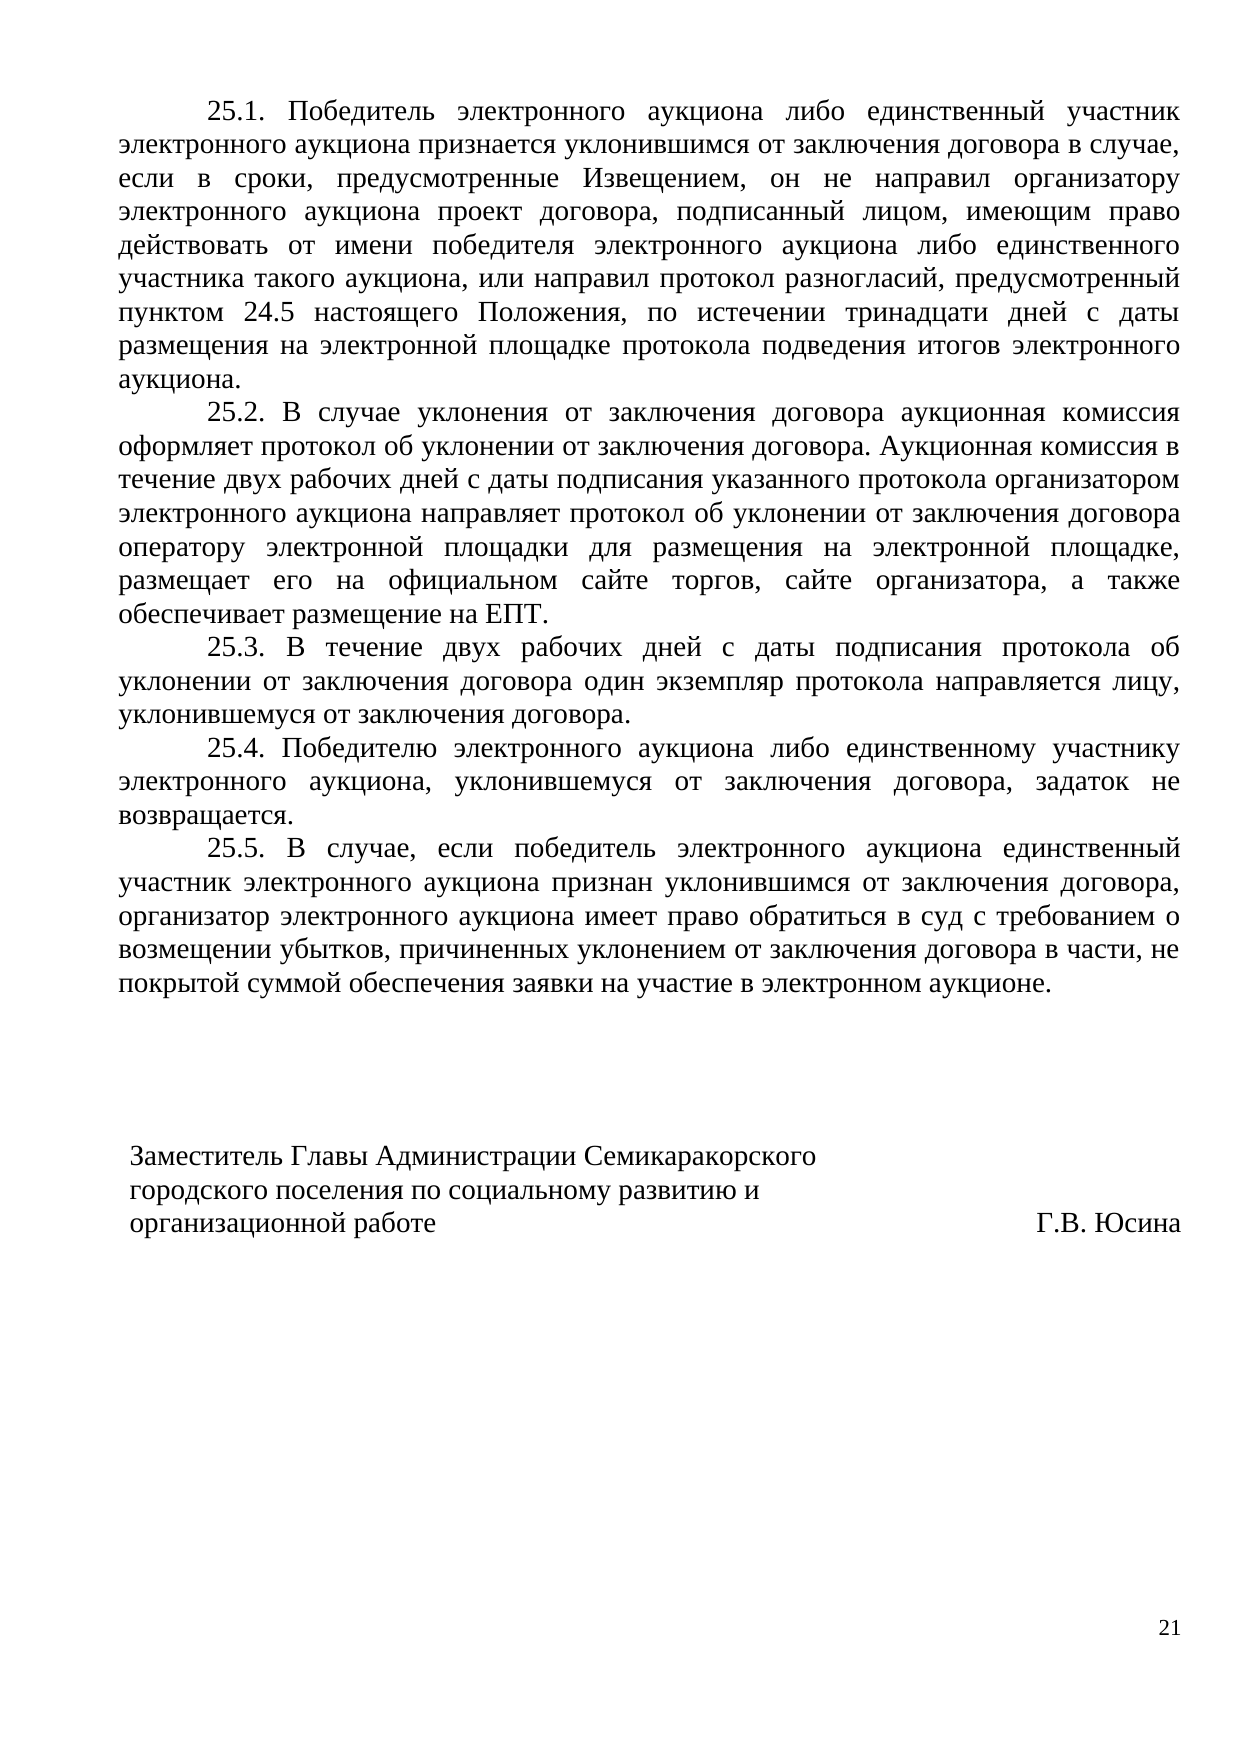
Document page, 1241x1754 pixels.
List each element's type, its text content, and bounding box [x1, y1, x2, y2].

text 25.2. В случае уклонения от заключения договора аукционная комиссия оформляет протокол об уклонении от заключения договора. Аукционная комиссия в течение двух рабочих дней с даты подписания указанного протокола организатором электронного аукциона направляет протокол об уклонении от заключения договора оператору электронной площадки для размещения на электронной площадке, размещает его на официальном сайте торгов, сайте организатора, а также обеспечивает размещение на ЕПТ. [118, 394, 1181, 629]
text 25.1. Победитель электронного аукциона либо единственный участник электронного аукциона признается уклонившимся от заключения договора в случае, если в сроки, предусмотренные Извещением, он не направил организатору электронного аукциона проект договора, подписанный лицом, имеющим право действовать от имени победителя электронного аукциона либо единственного участника такого аукциона, или направил протокол разногласий, предусмотренный пунктом 24.5 настоящего Положения, по истечении тринадцати дней с даты размещения на электронной площадке протокола подведения итогов электронного аукциона. [118, 93, 1181, 394]
text 25.5. В случае, если победитель электронного аукциона единственный участник электронного аукциона признан уклонившимся от заключения договора, организатор электронного аукциона имеет право обратиться в суд с требованием о возмещении убытков, причиненных уклонением от заключения договора в части, не покрытой суммой обеспечения заявки на участие в электронном аукционе. [118, 831, 1181, 998]
table_header Заместитель Главы Администрации Семикаракорского городского поселения по социальному развитию и организационной работе [118, 1139, 901, 1239]
table_header Г.В. Юсина [901, 1139, 1192, 1239]
text 25.4. Победителю электронного аукциона либо единственному участнику электронного аукциона, уклонившемуся от заключения договора, задаток не возвращается. [118, 730, 1181, 831]
text 25.3. В течение двух рабочих дней с даты подписания протокола об уклонении от заключения договора один экземпляр протокола направляется лицу, уклонившемуся от заключения договора. [118, 629, 1181, 730]
